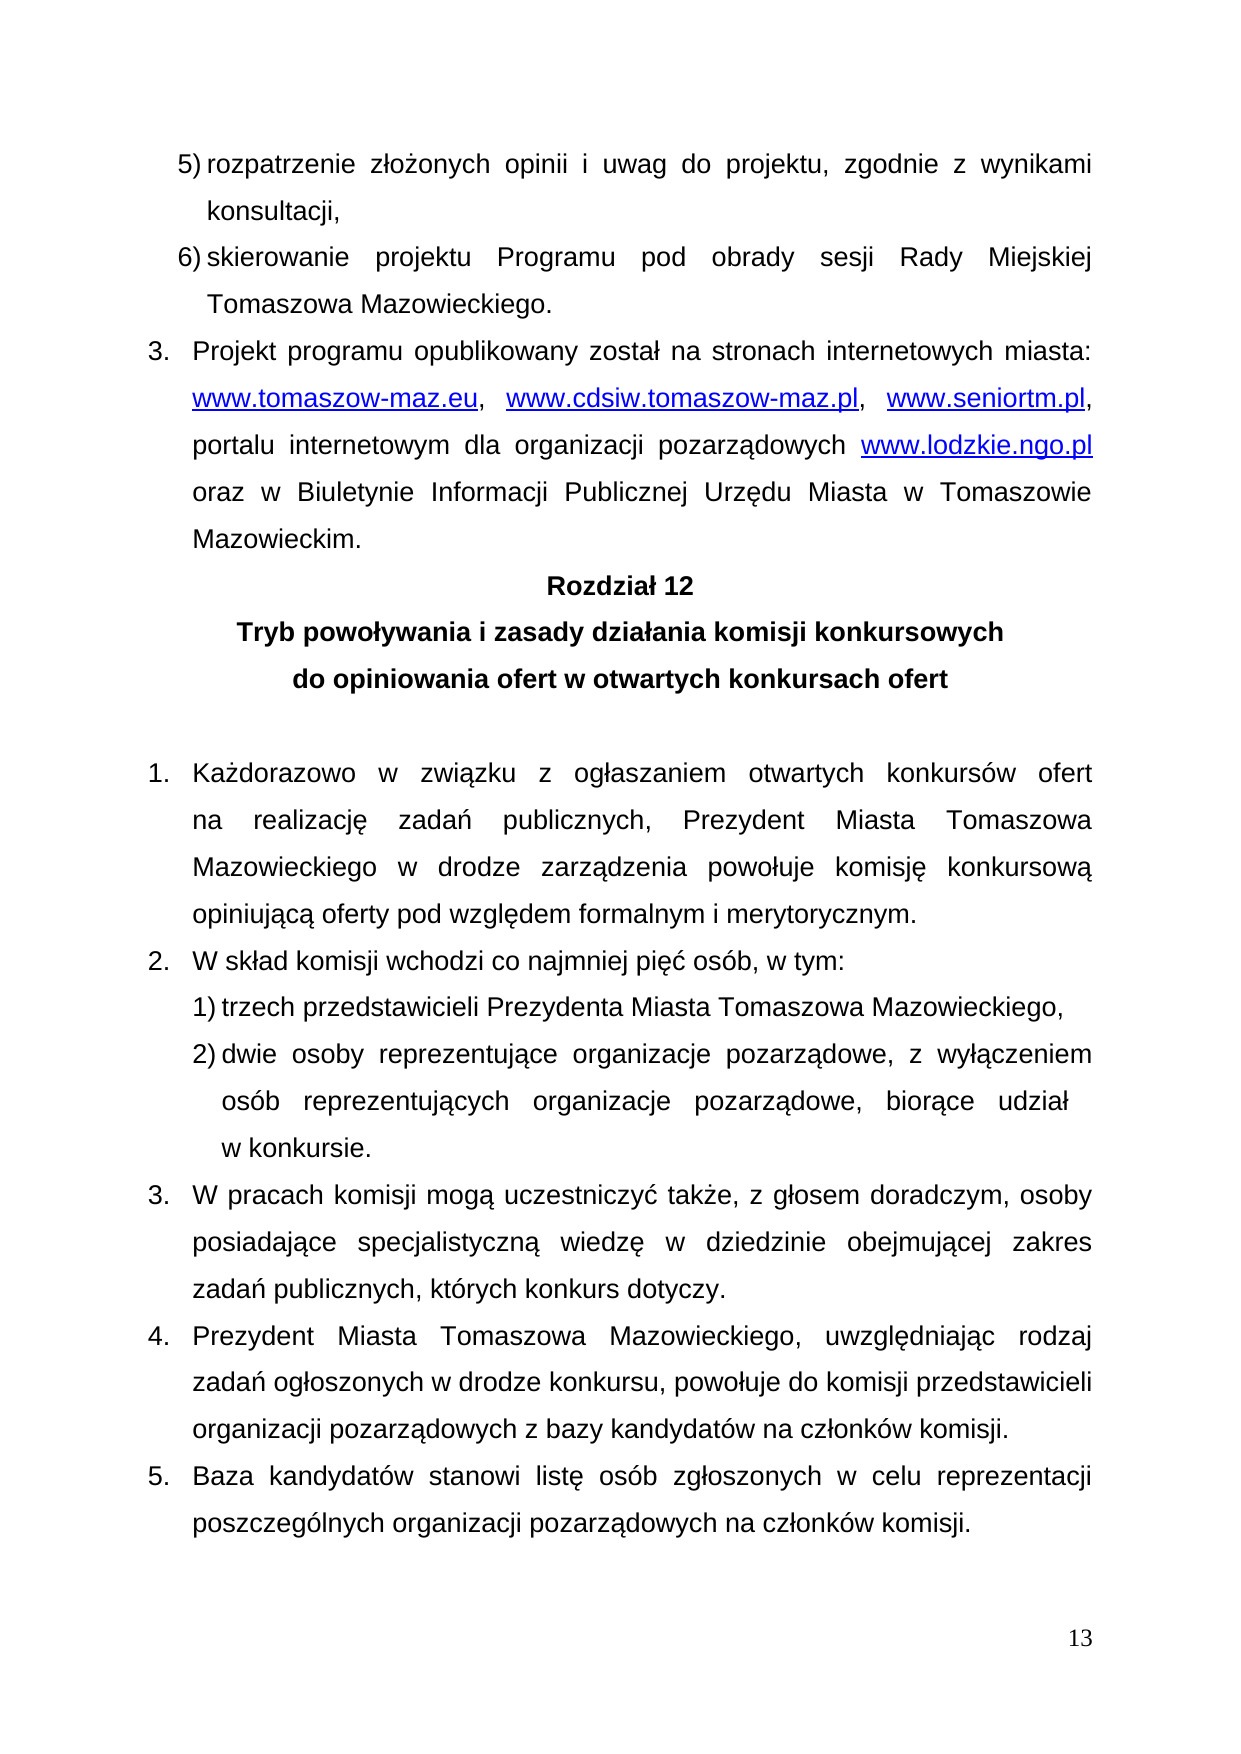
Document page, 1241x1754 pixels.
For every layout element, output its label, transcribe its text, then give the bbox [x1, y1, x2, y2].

list Każdorazowo w związku z ogłaszaniem otwartych konkursów ofert na realizację zadań publicznych, Prezydent Miasta Tomaszowa Mazowieckiego w drodze zarządzenia powołuje komisję konkursową opiniującą oferty pod względem formalnym i merytorycznym. [148, 757, 1093, 929]
text do opiniowania ofert w otwartych konkursach ofert [148, 663, 1093, 694]
list Baza kandydatów stanowi listę osób zgłoszonych w celu reprezentacji poszczególnych organizacji pozarządowych na członków komisji. [148, 1460, 1093, 1538]
list W skład komisji wchodzi co najmniej pięć osób, w tym: [148, 944, 1093, 976]
list trzech przedstawicieli Prezydenta Miasta Tomaszowa Mazowieckiego, [192, 991, 1093, 1023]
text Tryb powoływania i zasady działania komisji konkursowych [148, 616, 1093, 648]
list W pracach komisji mogą uczestniczyć także, z głosem doradczym, osoby posiadające specjalistyczną wiedzę w dziedzinie obejmującej zakres zadań publicznych, których konkurs dotyczy. [148, 1179, 1093, 1304]
list Projekt programu opublikowany został na stronach internetowych miasta: www.tomaszow-maz.eu, www.cdsiw.tomaszow-maz.pl, www.seniortm.pl, portalu internetowym dla organizacji pozarządowych www.lodzkie.ngo.pl oraz w Biuletynie Informacji Publicznej Urzędu Miasta w Tomaszowie Mazowieckim. [148, 335, 1093, 554]
text Rozdział 12 [148, 569, 1093, 601]
list rozpatrzenie złożonych opinii i uwag do projektu, zgodnie z wynikami konsultacji, [177, 148, 1093, 226]
list dwie osoby reprezentujące organizacje pozarządowe, z wyłączeniem osób reprezentujących organizacje pozarządowe, biorące udział w konkursie. [192, 1038, 1093, 1163]
list Prezydent Miasta Tomaszowa Mazowieckiego, uwzględniając rodzaj zadań ogłoszonych w drodze konkursu, powołuje do komisji przedstawicieli organizacji pozarządowych z bazy kandydatów na członków komisji. [148, 1319, 1093, 1444]
list skierowanie projektu Programu pod obrady sesji Rady Miejskiej Tomaszowa Mazowieckiego. [177, 241, 1093, 319]
